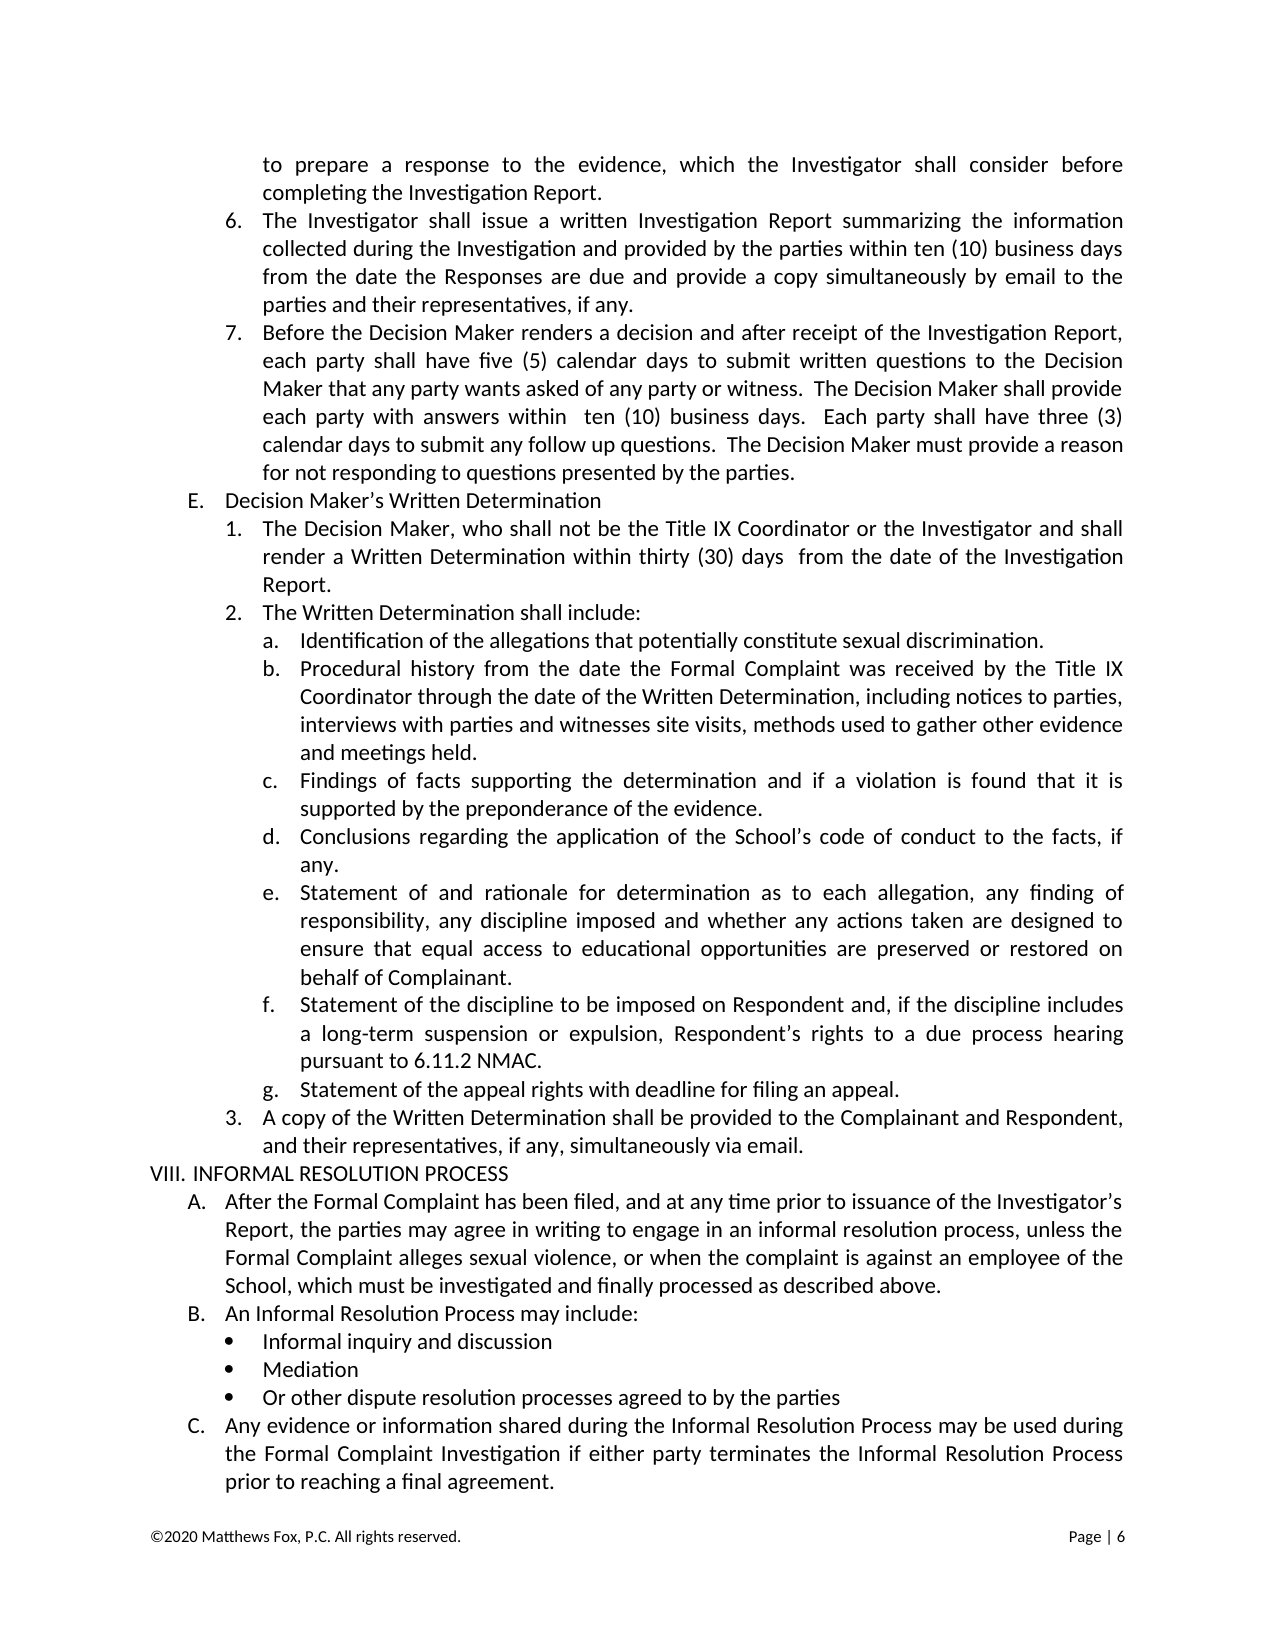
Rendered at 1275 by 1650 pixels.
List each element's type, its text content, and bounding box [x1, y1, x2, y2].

list Or other dispute resolution processes agreed to by the parties [225, 1383, 1125, 1411]
list The Written Determination shall include: [225, 598, 1125, 626]
list Decision Maker’s Written Determination [187, 486, 1125, 514]
list Statement of the appeal rights with deadline for filing an appeal. [262, 1075, 1125, 1103]
list INFORMAL RESOLUTION PROCESS [150, 1159, 1125, 1187]
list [225, 150, 1125, 206]
list Procedural history from the date the Formal Complaint was received by the Title IX Coordinator through the date of the Written Determination, including notices to parties, interviews with parties and witnesses site visits, methods used to gather other evidence and meetings held. [262, 654, 1125, 766]
list The Decision Maker, who shall not be the Title IX Coordinator or the Investigator and shall render a Written Determination within thirty (30) days from the date of the Investigation Report. [225, 514, 1125, 598]
list Statement of the discipline to be imposed on Respondent and, if the discipline includes a long-term suspension or expulsion, Respondent’s rights to a due process hearing pursuant to 6.11.2 NMAC. [262, 991, 1125, 1075]
list Before the Decision Maker renders a decision and after receipt of the Investigation Report, each party shall have five (5) calendar days to submit written questions to the Decision Maker that any party wants asked of any party or witness. The Decision Maker shall provide each party with answers within ten (10) business days. Each party shall have three (3) calendar days to submit any follow up questions. The Decision Maker must provide a reason for not responding to questions presented by the parties. [225, 318, 1125, 486]
list The Investigator shall issue a written Investigation Report summarizing the information collected during the Investigation and provided by the parties within ten (10) business days from the date the Responses are due and provide a copy simultaneously by email to the parties and their representatives, if any. [225, 206, 1125, 318]
list Conclusions regarding the application of the School’s code of conduct to the facts, if any. [262, 822, 1125, 878]
list Statement of and rationale for determination as to each allegation, any finding of responsibility, any discipline imposed and whether any actions taken are designed to ensure that equal access to educational opportunities are preserved or restored on behalf of Complainant. [262, 878, 1125, 991]
list Any evidence or information shared during the Informal Resolution Process may be used during the Formal Complaint Investigation if either party terminates the Informal Resolution Process prior to reaching a final agreement. [187, 1411, 1125, 1495]
list Identification of the allegations that potentially constitute sexual discrimination. [262, 626, 1125, 654]
list Findings of facts supporting the determination and if a violation is found that it is supported by the preponderance of the evidence. [262, 766, 1125, 822]
list Informal inquiry and discussion [225, 1327, 1125, 1355]
list Mediation [225, 1355, 1125, 1383]
list A copy of the Written Determination shall be provided to the Complainant and Respondent, and their representatives, if any, simultaneously via email. [225, 1103, 1125, 1159]
list An Informal Resolution Process may include: [187, 1299, 1125, 1327]
list After the Formal Complaint has been filed, and at any time prior to issuance of the Investigator’s Report, the parties may agree in writing to engage in an informal resolution process, unless the Formal Complaint alleges sexual violence, or when the complaint is against an employee of the School, which must be investigated and finally processed as described above. [187, 1187, 1125, 1299]
